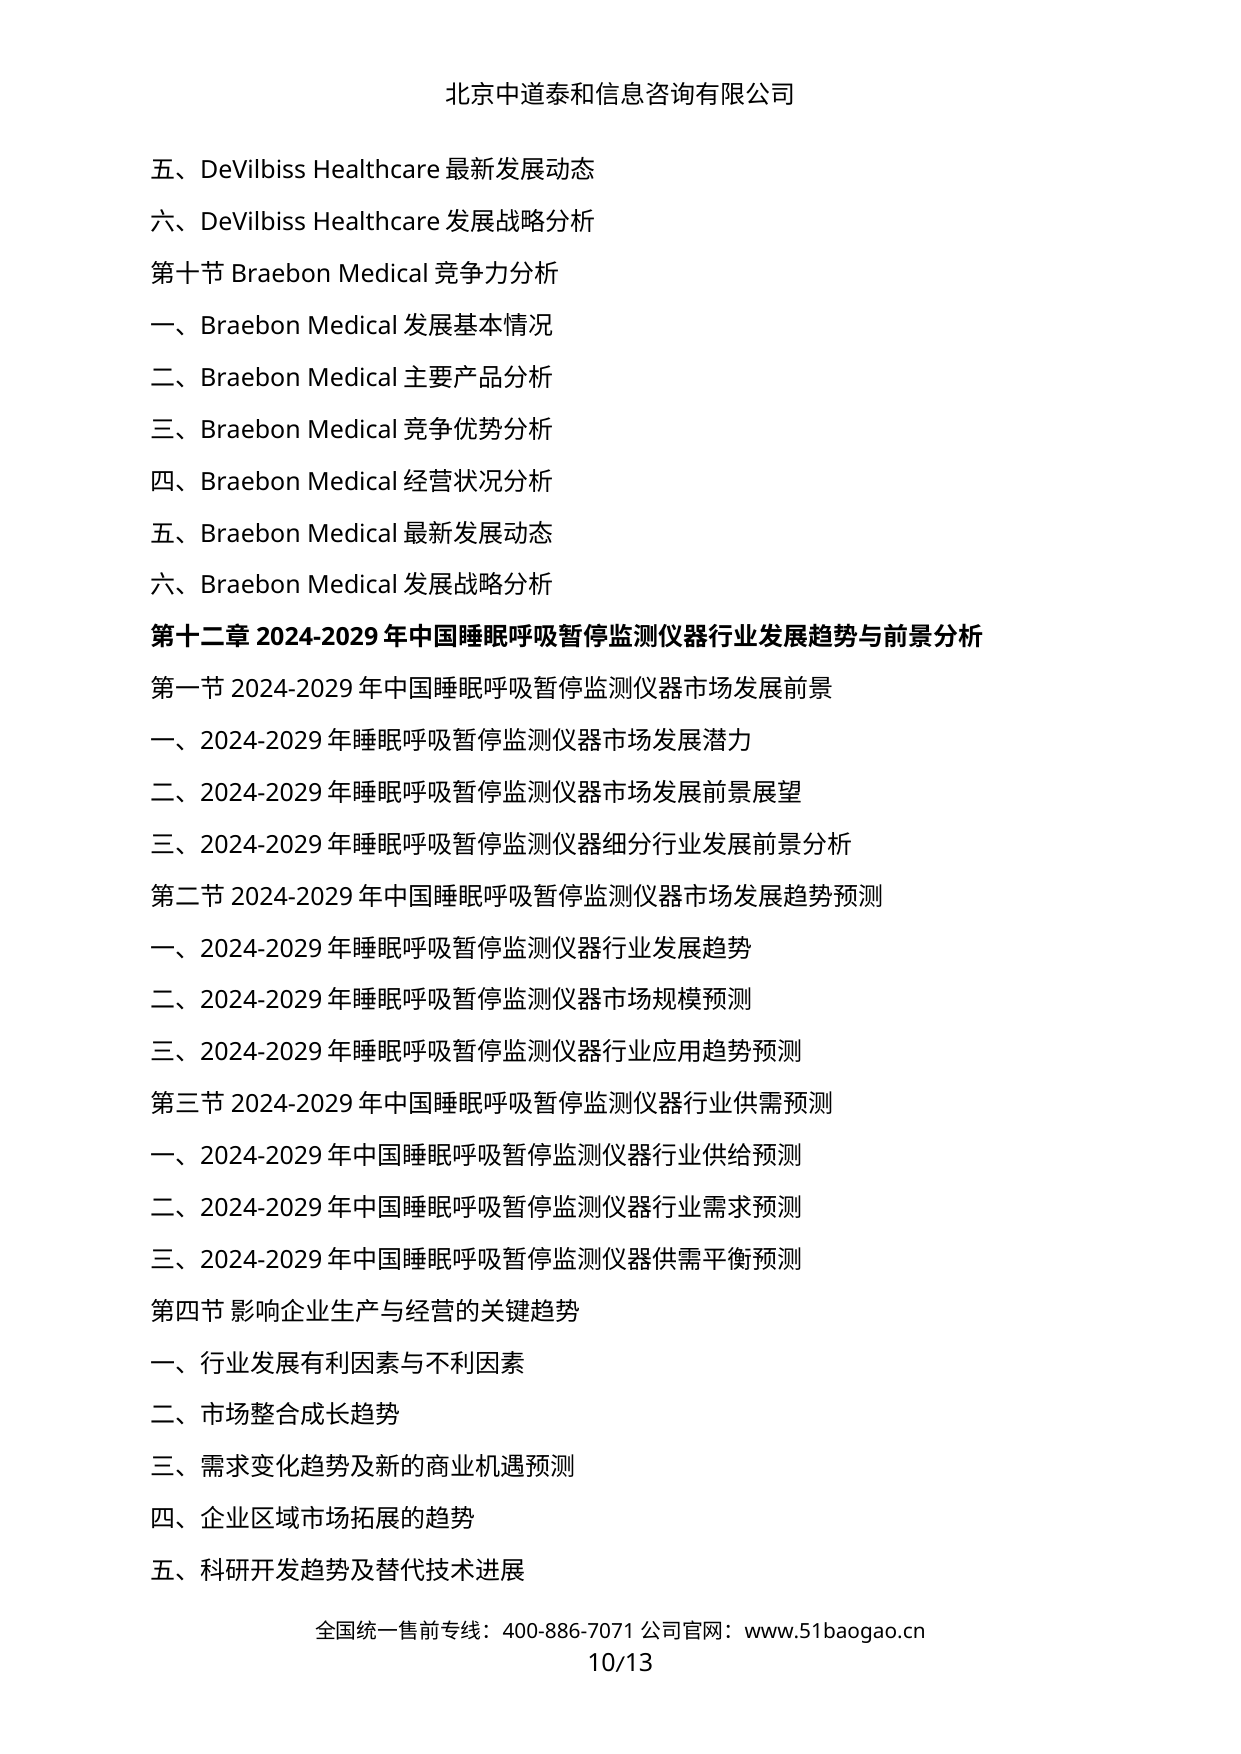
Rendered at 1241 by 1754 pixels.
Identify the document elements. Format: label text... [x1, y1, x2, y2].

text 一、行业发展有利因素与不利因素 [150, 1343, 1090, 1379]
text 一、2024-2029年中国睡眠呼吸暂停监测仪器行业供给预测 [150, 1136, 1090, 1172]
text 五、科研开发趋势及替代技术进展 [150, 1551, 1090, 1587]
text 第四节 影响企业生产与经营的关键趋势 [150, 1291, 1090, 1327]
text 五、DeVilbiss Healthcare最新发展动态 [150, 150, 1090, 186]
text 一、2024-2029年睡眠呼吸暂停监测仪器行业发展趋势 [150, 928, 1090, 964]
text 六、DeVilbiss Healthcare发展战略分析 [150, 202, 1090, 238]
text 二、Braebon Medical主要产品分析 [150, 357, 1090, 394]
text 五、Braebon Medical最新发展动态 [150, 513, 1090, 549]
text 三、需求变化趋势及新的商业机遇预测 [150, 1447, 1090, 1483]
text 第十二章 2024-2029年中国睡眠呼吸暂停监测仪器行业发展趋势与前景分析 [150, 617, 1090, 653]
text 二、2024-2029年睡眠呼吸暂停监测仪器市场发展前景展望 [150, 772, 1090, 809]
text 三、2024-2029年睡眠呼吸暂停监测仪器行业应用趋势预测 [150, 1032, 1090, 1068]
text 三、2024-2029年中国睡眠呼吸暂停监测仪器供需平衡预测 [150, 1239, 1090, 1276]
text 六、Braebon Medical发展战略分析 [150, 565, 1090, 601]
text 第二节 2024-2029年中国睡眠呼吸暂停监测仪器市场发展趋势预测 [150, 876, 1090, 912]
text 四、企业区域市场拓展的趋势 [150, 1499, 1090, 1535]
text 第一节 2024-2029年中国睡眠呼吸暂停监测仪器市场发展前景 [150, 669, 1090, 705]
text 四、Braebon Medical经营状况分析 [150, 461, 1090, 497]
text 一、2024-2029年睡眠呼吸暂停监测仪器市场发展潜力 [150, 721, 1090, 757]
text 第十节 Braebon Medical竞争力分析 [150, 254, 1090, 290]
text 二、2024-2029年睡眠呼吸暂停监测仪器市场规模预测 [150, 980, 1090, 1016]
text 一、Braebon Medical发展基本情况 [150, 306, 1090, 342]
text 二、2024-2029年中国睡眠呼吸暂停监测仪器行业需求预测 [150, 1187, 1090, 1224]
text 二、市场整合成长趋势 [150, 1395, 1090, 1431]
text 三、2024-2029年睡眠呼吸暂停监测仪器细分行业发展前景分析 [150, 824, 1090, 861]
text 第三节 2024-2029年中国睡眠呼吸暂停监测仪器行业供需预测 [150, 1084, 1090, 1120]
text 三、Braebon Medical竞争优势分析 [150, 409, 1090, 446]
